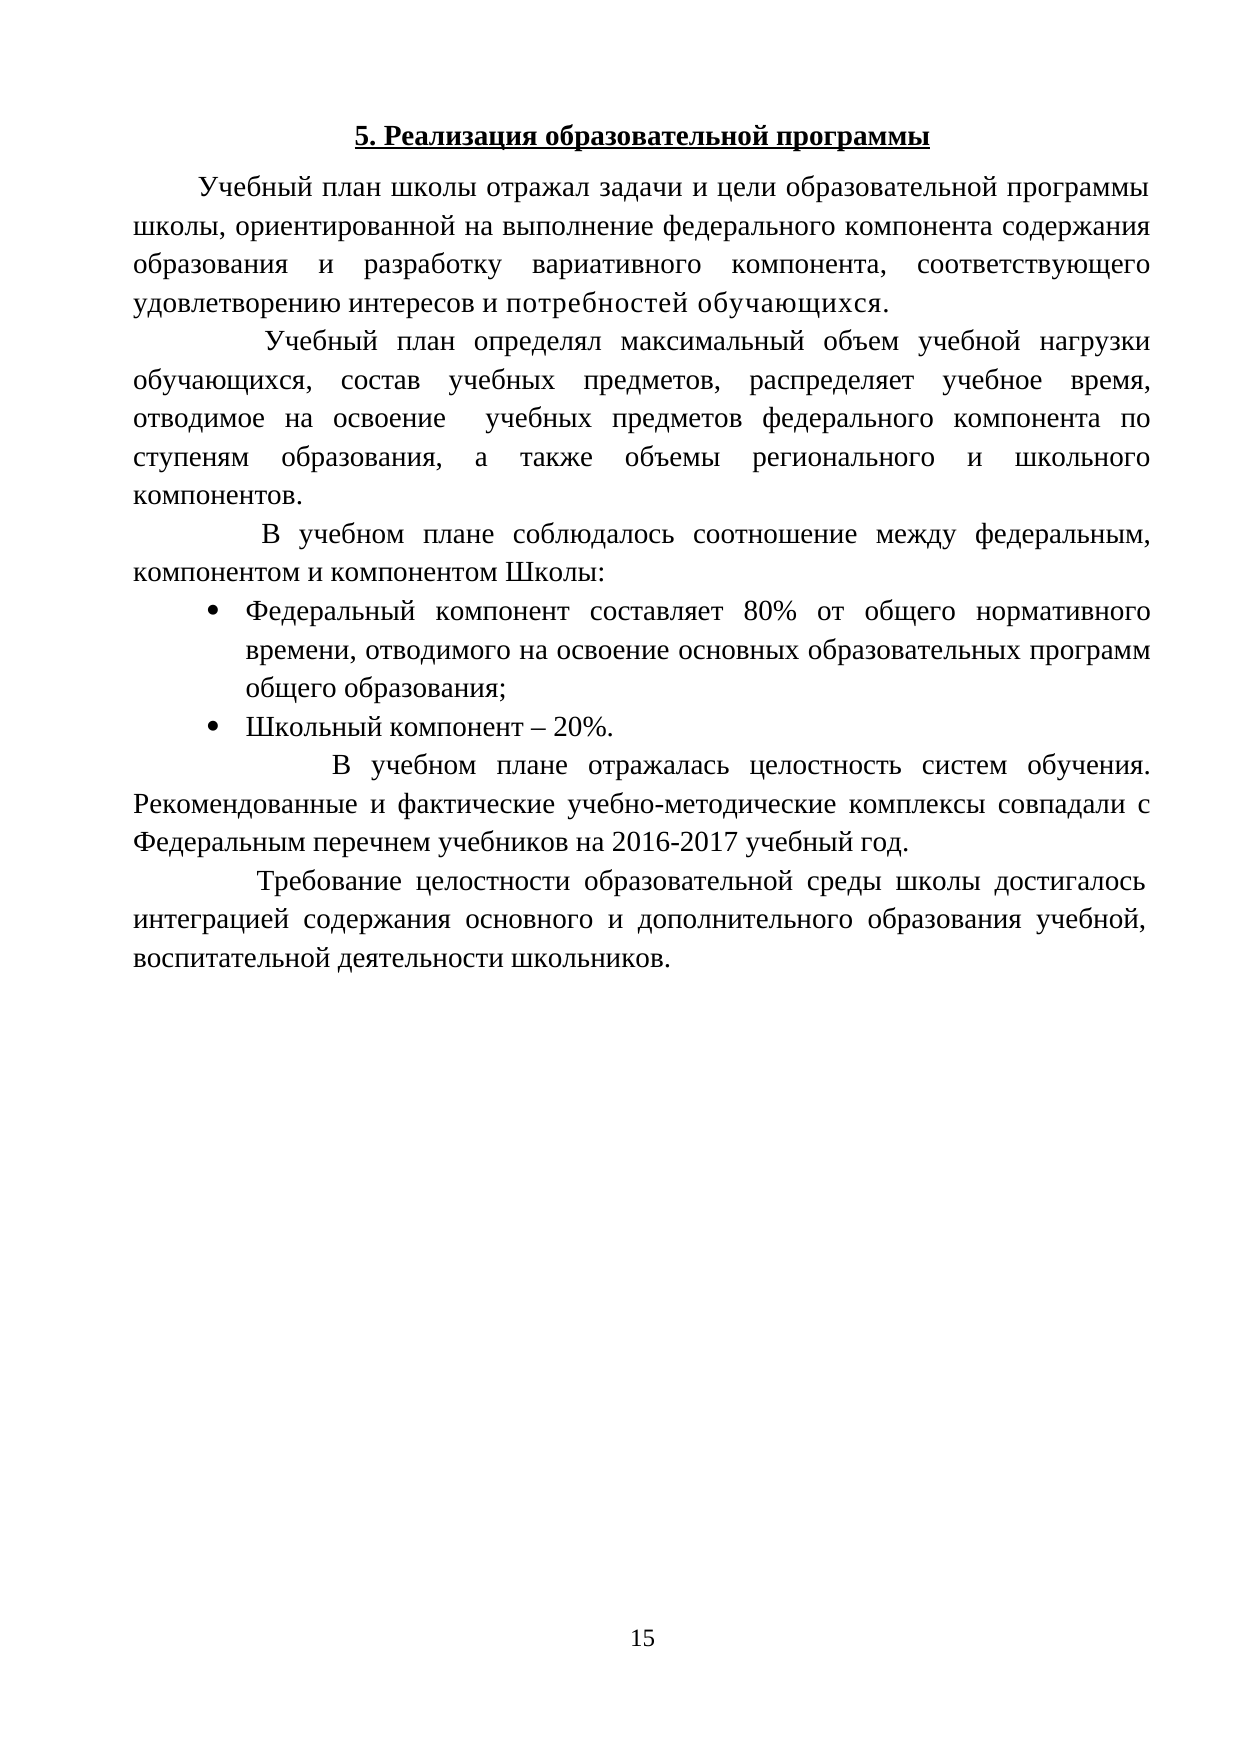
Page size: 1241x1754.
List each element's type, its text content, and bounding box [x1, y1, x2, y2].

text Требование целостности образовательной среды школы достигалось интеграцией содержания основного и дополнительного образования учебной, воспитательной деятельности школьников. [133, 863, 1147, 974]
list Школьный компонент – 20%. [208, 709, 1152, 742]
text 5. Реализация образовательной программы [133, 118, 1152, 152]
text В учебном плане соблюдалось соотношение между федеральным, компонентом и компонентом Школы: [133, 516, 1152, 588]
text Учебный план школы отражал задачи и цели образовательной программы школы, ориентированной на выполнение федерального компонента содержания образования и разработку вариативного компонента, соответствующего удовлетворению интересов и потребностей обучающихся. [133, 169, 1152, 318]
text В учебном плане отражалась целостность систем обучения. Рекомендованные и фактические учебно-методические комплексы совпадали с Федеральным перечнем учебников на 2016-2017 учебный год. [133, 747, 1152, 858]
text Учебный план определял максимальный объем учебной нагрузки обучающихся, состав учебных предметов, распределяет учебное время, отводимое на освоение учебных предметов федерального компонента по ступеням образования, а также объемы регионального и школьного компонентов. [133, 323, 1152, 511]
list Федеральный компонент составляет 80% от общего нормативного времени, отводимого на освоение основных образовательных программ общего образования; [208, 593, 1152, 704]
